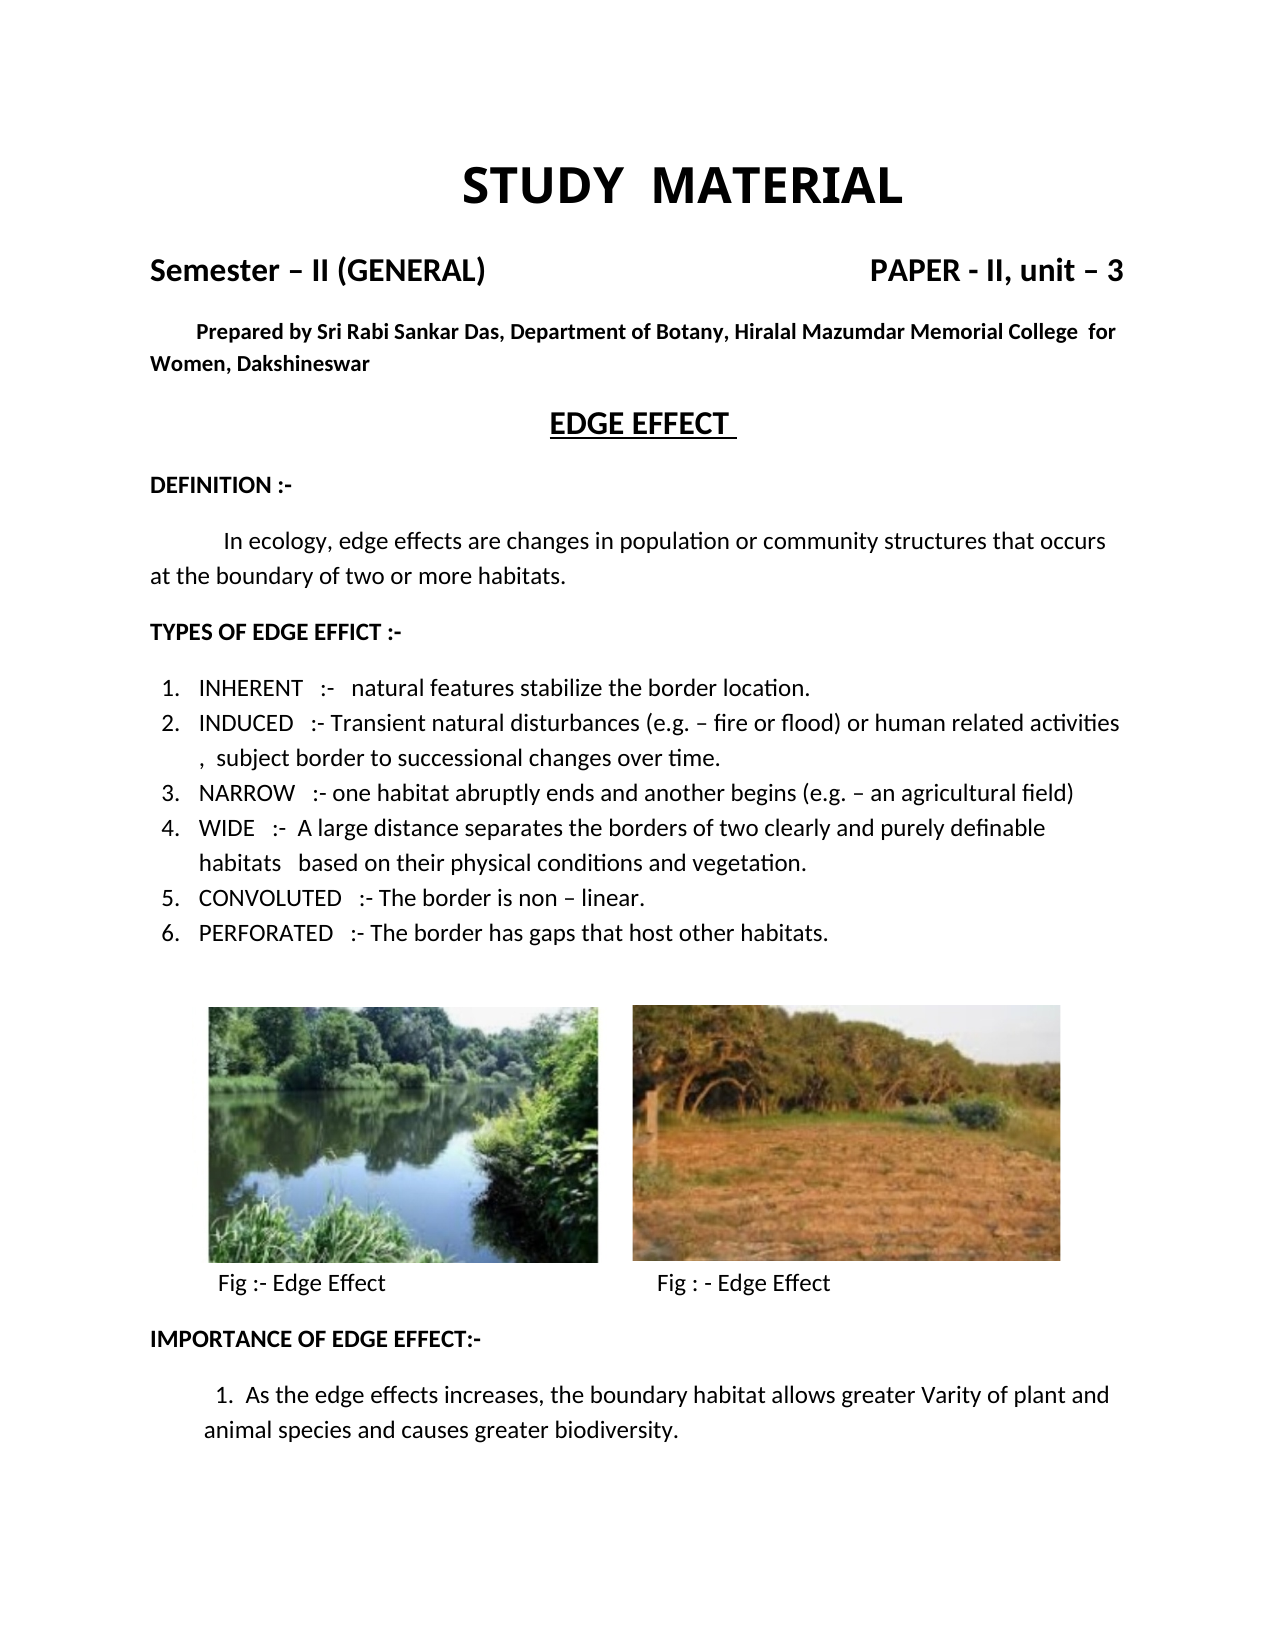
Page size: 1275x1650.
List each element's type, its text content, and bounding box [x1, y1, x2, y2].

text IMPORTANCE OF EDGE EFFECT:- [150, 1323, 1125, 1353]
list 1. As the edge effects increases, the boundary habitat allows greater Varity of plant and animal species and causes greater biodiversity. [204, 1379, 1125, 1444]
list CONVOLUTED :- The border is non – linear. [161, 882, 1125, 913]
text DEFINITION :- [150, 469, 1125, 500]
text Prepared by Sri Rabi Sankar Das, Department of Botany, Hiralal Mazumdar Memorial College for Women, Dakshineswar [150, 317, 1125, 377]
text TYPES OF EDGE EFFICT :- [150, 616, 1125, 647]
list WIDE :- A large distance separates the borders of two clearly and purely definable habitats based on their physical conditions and vegetation. [161, 812, 1125, 878]
text Semester – II (GENERAL) PAPER - II, unit – 3 [150, 249, 1125, 290]
text In ecology, edge effects are changes in population or community structures that occurs at the boundary of two or more habitats. [150, 525, 1125, 591]
picture [191, 1007, 614, 1263]
text EDGE EFFECT [150, 402, 1125, 443]
list PERFORATED :- The border has gaps that host other habitats. [161, 917, 1125, 948]
text STUDY MATERIAL [150, 150, 1125, 218]
list NARROW :- one habitat abruptly ends and another begins (e.g. – an agricultural field) [161, 777, 1125, 808]
picture [632, 1005, 1061, 1261]
list INHERENT :- natural features stabilize the border location. [161, 672, 1125, 703]
list INDUCED :- Transient natural disturbances (e.g. – fire or flood) or human related activities , subject border to successional changes over time. [161, 707, 1125, 773]
